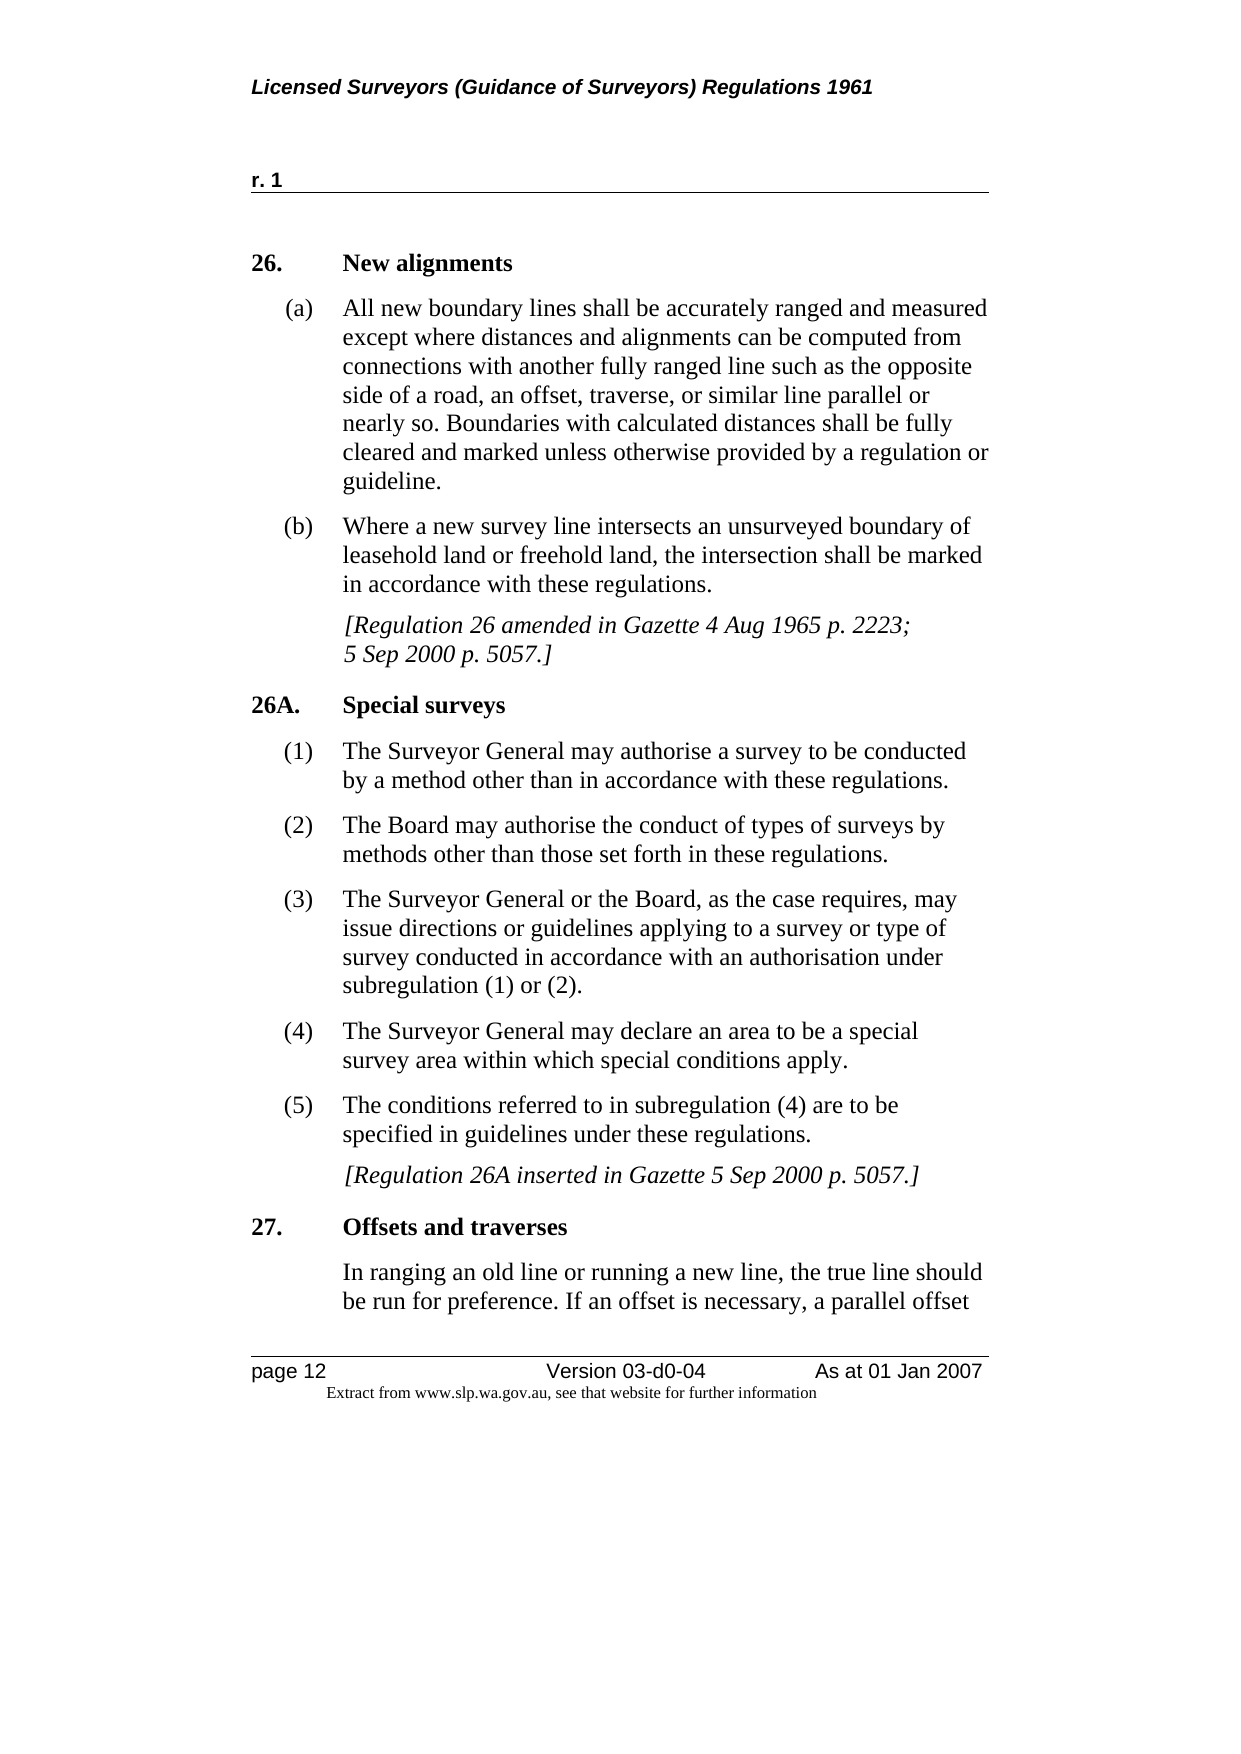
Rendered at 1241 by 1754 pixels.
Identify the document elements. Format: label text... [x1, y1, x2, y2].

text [251, 1257, 989, 1315]
text [Regulation 26A inserted in Gazette 5 Sep 2000 p. 5057.] [251, 1160, 989, 1189]
subtitle 26. New alignments [251, 248, 989, 277]
text (3) The Surveyor General or the Board, as the case requires, may issue directions or guidelines applying to a survey or type of survey conducted in accordance with an authorisation under subregulation (1) or (2). [251, 884, 989, 999]
text (1) The Surveyor General may authorise a survey to be conducted by a method other than in accordance with these regulations. [251, 736, 989, 793]
text (a) All new boundary lines shall be accurately ranged and measured except where distances and alignments can be computed from connections with another fully ranged line such as the opposite side of a road, an offset, traverse, or similar line parallel or nearly so. Boundaries with calculated distances shall be fully cleared and marked unless otherwise provided by a regulation or guideline. [251, 293, 989, 495]
text (2) The Board may authorise the conduct of types of surveys by methods other than those set forth in these regulations. [251, 810, 989, 868]
subtitle 27. Offsets and traverses [251, 1212, 989, 1241]
text (b) Where a new survey line intersects an unsurveyed boundary of leasehold land or freehold land, the intersection shall be marked in accordance with these regulations. [251, 511, 989, 598]
subtitle 26A. Special surveys [251, 691, 989, 719]
text [Regulation 26 amended in Gazette 4 Aug 1965 p. 2223; 5 Sep 2000 p. 5057.] [251, 610, 989, 668]
text (5) The conditions referred to in subregulation (4) are to be specified in guidelines under these regulations. [251, 1090, 989, 1148]
text (4) The Surveyor General may declare an area to be a special survey area within which special conditions apply. [251, 1016, 989, 1073]
